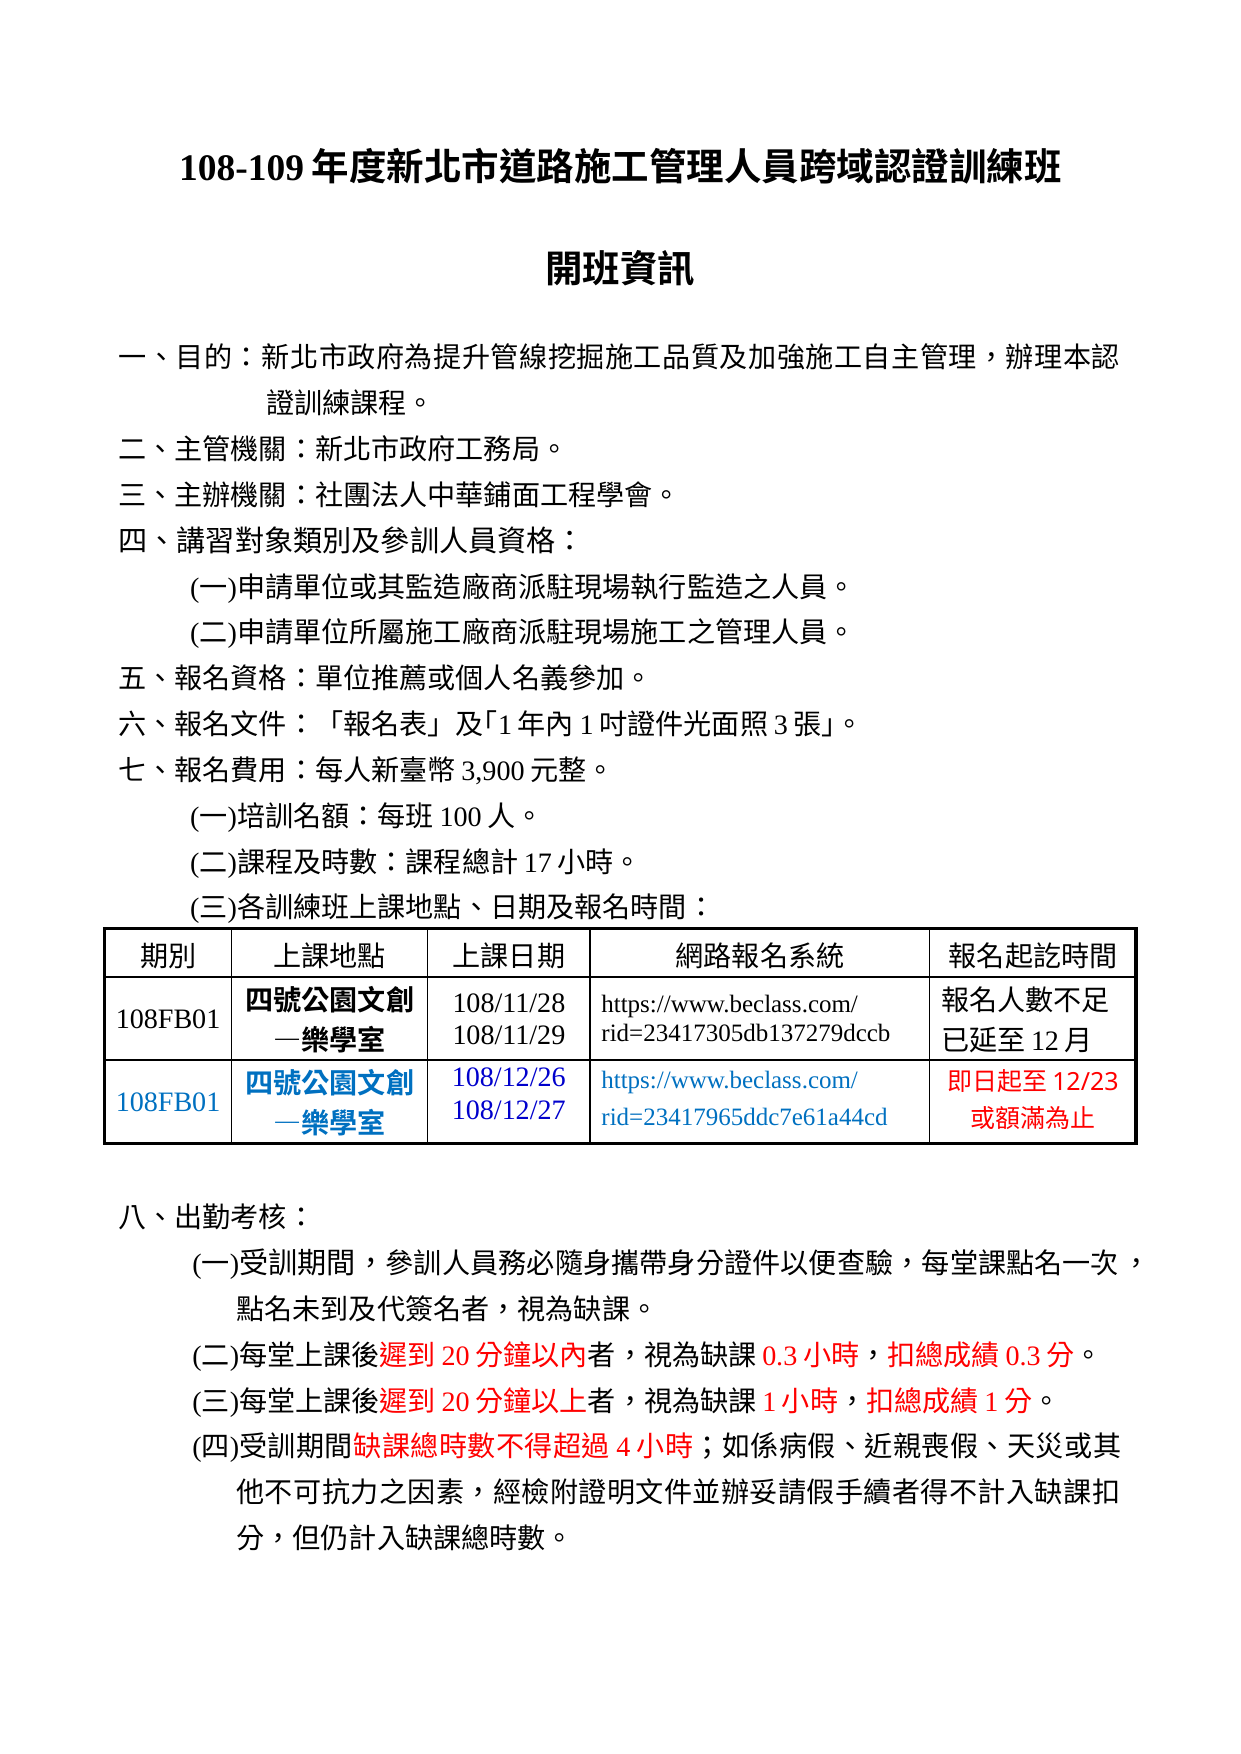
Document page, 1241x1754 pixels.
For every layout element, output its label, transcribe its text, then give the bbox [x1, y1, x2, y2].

text 108-109年度新北市道路施工管理人員跨域認證訓練班 [118, 127, 1122, 202]
table_cell 108FB01 [106, 1061, 231, 1142]
text 二、主管機關：新北市政府工務局。 [118, 423, 1122, 469]
list 受訓期間，參訓人員務必隨身攜帶身分證件以便查驗，每堂課點名一次，點名未到及代簽名者，視為缺課。 [192, 1237, 1122, 1328]
list 申請單位或其監造廠商派駐現場執行監造之人員。 [190, 560, 1122, 606]
table_cell 108/11/28 108/11/29 [428, 978, 589, 1059]
table_cell https://www.beclass.com/rid=23417305db137279dccb [591, 978, 929, 1059]
table_cell 108FB01 [106, 978, 231, 1059]
list 每堂上課後遲到20分鐘以內者，視為缺課0.3小時，扣總成績0.3分。 [192, 1328, 1122, 1374]
text 一、目的：新北市政府為提升管線挖掘施工品質及加強施工自主管理，辦理本認證訓練課程。 [118, 331, 1122, 423]
text 開班資訊 [118, 229, 1122, 304]
text 七、報名費用：每人新臺幣3,900元整。 [118, 744, 1122, 789]
table_cell 108/12/26 108/12/27 [428, 1061, 589, 1142]
text 三、主辦機關：社團法人中華鋪面工程學會。 [118, 469, 1122, 514]
table_header 上課日期 [428, 930, 589, 976]
text 六、報名文件：「報名表」及｢1年內1吋證件光面照3張｣。 [118, 698, 1122, 744]
list 受訓期間缺課總時數不得超過4小時；如係病假、近親喪假、天災或其他不可抗力之因素，經檢附證明文件並辦妥請假手續者得不計入缺課扣分，但仍計入缺課總時數。 [192, 1420, 1122, 1558]
list 培訓名額：每班100人。 [190, 789, 1122, 835]
text 八、出勤考核： [118, 1191, 1122, 1237]
list 各訓練班上課地點、日期及報名時間： [190, 881, 1122, 927]
table_cell 報名人數不足已延至12月 [930, 978, 1134, 1059]
table_cell https://www.beclass.com/rid=23417965ddc7e61a44cd [591, 1061, 929, 1142]
list 申請單位所屬施工廠商派駐現場施工之管理人員。 [190, 606, 1122, 652]
table_cell 即日起至12/23 或額滿為止 [930, 1061, 1134, 1142]
table_cell 四號公園文創—樂學室 [232, 978, 427, 1059]
text 四、講習對象類別及參訓人員資格： [118, 514, 1122, 560]
table_header 網路報名系統 [591, 930, 929, 976]
table_header 上課地點 [232, 930, 427, 976]
table_header 報名起訖時間 [930, 930, 1134, 976]
text 五、報名資格：單位推薦或個人名義參加。 [118, 652, 1122, 698]
list 課程及時數：課程總計17小時。 [190, 835, 1122, 881]
table_header 期別 [106, 930, 231, 976]
list 每堂上課後遲到20分鐘以上者，視為缺課1小時，扣總成績1分。 [192, 1374, 1122, 1420]
table_cell 四號公園文創—樂學室 [232, 1061, 427, 1142]
